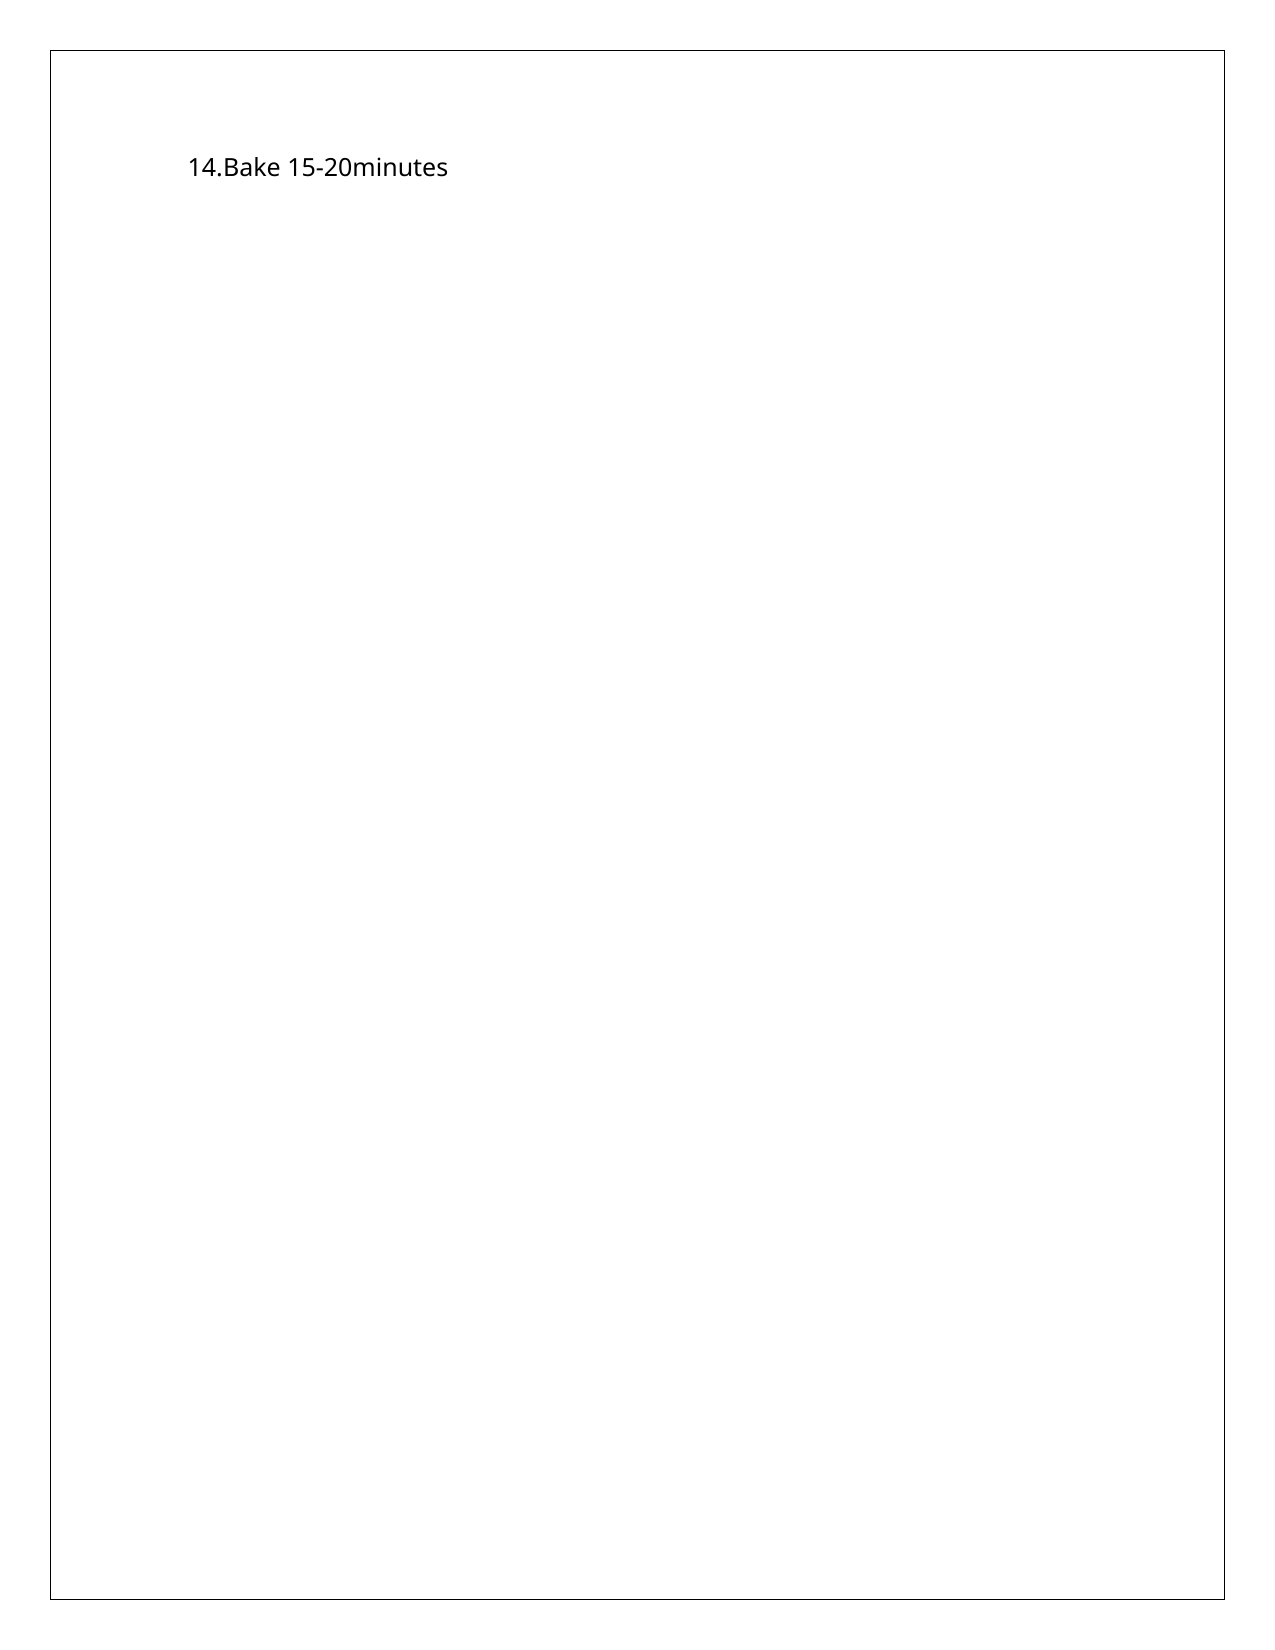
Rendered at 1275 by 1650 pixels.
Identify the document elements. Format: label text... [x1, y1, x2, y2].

list Bake 15-20minutes [187, 150, 1125, 184]
